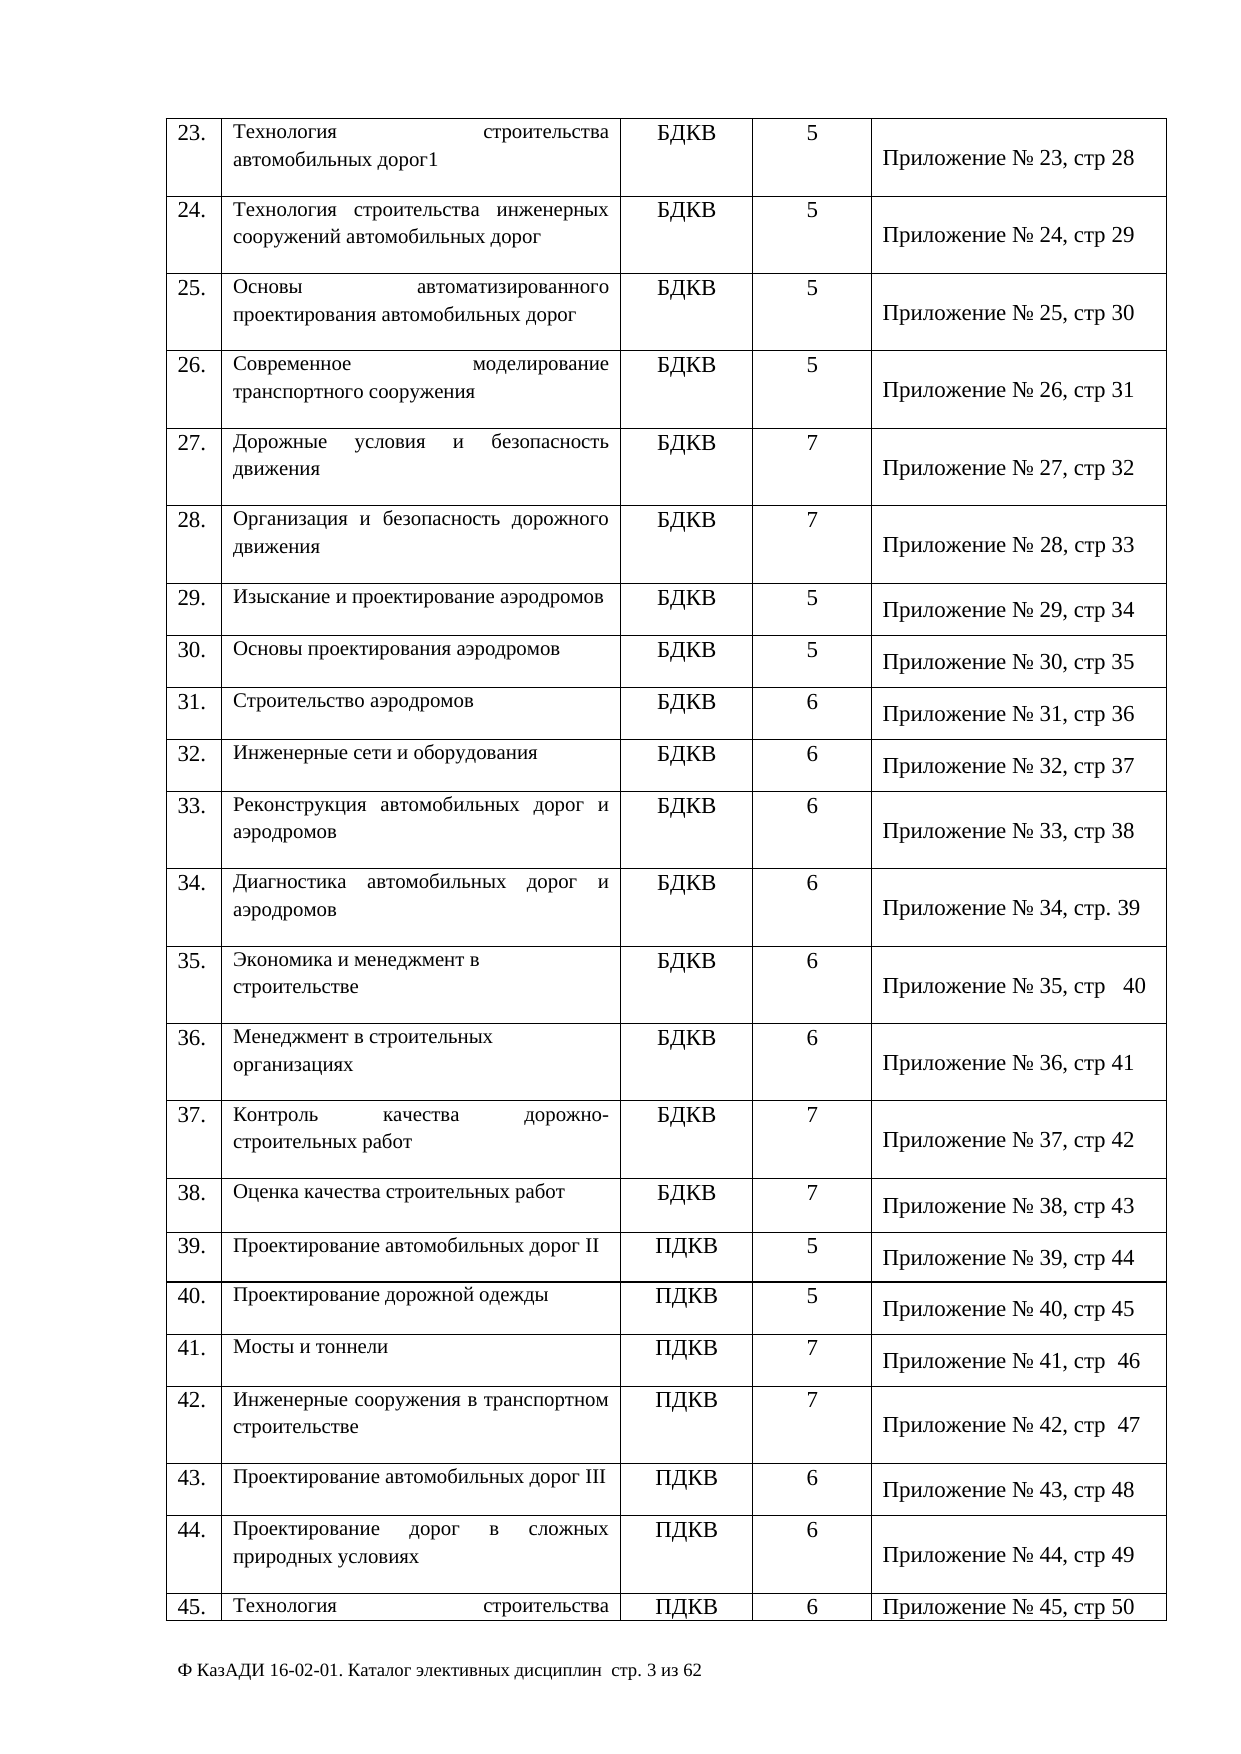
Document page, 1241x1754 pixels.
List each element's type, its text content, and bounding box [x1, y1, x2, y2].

table_cell БДКВ [621, 274, 752, 350]
table_cell Реконструкция автомобильных дорог и аэродромов [222, 792, 620, 868]
table_cell БДКВ [621, 636, 752, 687]
table_cell Приложение № 41, стр 46 [872, 1335, 1166, 1386]
table_cell Проектирование автомобильных дорог III [222, 1464, 620, 1515]
table_cell Приложение № 37, стр 42 [872, 1101, 1166, 1178]
table_cell 29. [167, 584, 221, 634]
table_cell 5 [753, 197, 871, 273]
table_cell 34. [167, 869, 221, 946]
table_cell Организация и безопасность дорожного движения [222, 506, 620, 582]
table_cell Приложение № 36, стр 41 [872, 1024, 1166, 1100]
table_cell 6 [753, 740, 871, 791]
table_cell ПДКВ [621, 1233, 752, 1281]
table_cell 40. [167, 1283, 221, 1333]
table_cell БДКВ [621, 792, 752, 868]
table_cell Приложение № 28, стр 33 [872, 506, 1166, 582]
table_cell Диагностика автомобильных дорог и аэродромов [222, 869, 620, 946]
table_cell 7 [753, 1179, 871, 1232]
table_cell Приложение № 43, стр 48 [872, 1464, 1166, 1515]
table_cell ПДКВ [621, 1464, 752, 1515]
table_cell ПДКВ [621, 1335, 752, 1386]
table_cell Современное моделирование транспортного сооружения [222, 351, 620, 428]
table_cell БДКВ [621, 119, 752, 196]
table_cell 36. [167, 1024, 221, 1100]
table_cell 5 [753, 584, 871, 634]
table_cell Приложение № 33, стр 38 [872, 792, 1166, 868]
table_cell Приложение № 44, стр 49 [872, 1516, 1166, 1592]
table_cell Менеджмент в строительных организациях [222, 1024, 620, 1100]
table_cell 44. [167, 1516, 221, 1592]
table_cell ПДКВ [621, 1283, 752, 1333]
table_cell 6 [753, 947, 871, 1023]
table_cell Приложение № 39, стр 44 [872, 1233, 1166, 1281]
table_cell 5 [753, 119, 871, 196]
table_cell ПДКВ [621, 1387, 752, 1463]
table_cell БДКВ [621, 584, 752, 634]
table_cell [872, 1594, 1166, 1620]
table_cell 27. [167, 429, 221, 505]
table_cell БДКВ [621, 197, 752, 273]
table_cell 6 [753, 1464, 871, 1515]
table_cell Проектирование автомобильных дорог II [222, 1233, 620, 1281]
table_cell Технология строительства инженерных сооружений автомобильных дорог [222, 197, 620, 273]
table_cell Основы проектирования аэродромов [222, 636, 620, 687]
table_cell 6 [753, 1594, 871, 1620]
table_cell 6 [753, 688, 871, 739]
table_cell Проектирование дорог в сложных природных условиях [222, 1516, 620, 1592]
table_cell ПДКВ [621, 1516, 752, 1592]
table_cell 5 [753, 351, 871, 428]
table_cell 24. [167, 197, 221, 273]
table_cell 25. [167, 274, 221, 350]
table_cell 38. [167, 1179, 221, 1232]
table_cell Контроль качества дорожно-строительных работ [222, 1101, 620, 1178]
table_cell 7 [753, 506, 871, 582]
table_cell Приложение № 42, стр 47 [872, 1387, 1166, 1463]
table_cell 5 [753, 274, 871, 350]
table_cell 5 [753, 1283, 871, 1333]
table_cell 41. [167, 1335, 221, 1386]
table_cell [222, 1594, 620, 1620]
table_cell 6 [753, 1516, 871, 1592]
table_cell Проектирование дорожной одежды [222, 1283, 620, 1333]
table_cell 7 [753, 1387, 871, 1463]
table_cell Приложение № 24, стр 29 [872, 197, 1166, 273]
table_cell 37. [167, 1101, 221, 1178]
table_cell 32. [167, 740, 221, 791]
table_cell 45. [167, 1594, 221, 1620]
table_cell 7 [753, 1335, 871, 1386]
table_cell 42. [167, 1387, 221, 1463]
table_cell Приложение № 30, стр 35 [872, 636, 1166, 687]
table_cell 31. [167, 688, 221, 739]
table_cell БДКВ [621, 947, 752, 1023]
table_cell 30. [167, 636, 221, 687]
table_cell Технология строительства автомобильных дорог1 [222, 119, 620, 196]
table_cell 7 [753, 429, 871, 505]
table_cell 39. [167, 1233, 221, 1281]
table_cell 6 [753, 869, 871, 946]
table_cell Приложение № 27, стр 32 [872, 429, 1166, 505]
table_cell 6 [753, 792, 871, 868]
table_cell Приложение № 23, стр 28 [872, 119, 1166, 196]
table_cell БДКВ [621, 688, 752, 739]
table_cell ПДКВ [621, 1594, 752, 1620]
table_cell Приложение № 32, стр 37 [872, 740, 1166, 791]
table_cell БДКВ [621, 1024, 752, 1100]
table_cell Изыскание и проектирование аэродромов [222, 584, 620, 634]
table_cell БДКВ [621, 740, 752, 791]
table_cell 26. [167, 351, 221, 428]
table_cell Основы автоматизированного проектирования автомобильных дорог [222, 274, 620, 350]
table_cell 35. [167, 947, 221, 1023]
table_cell Мосты и тоннели [222, 1335, 620, 1386]
table_cell Приложение № 34, стр. 39 [872, 869, 1166, 946]
table_cell Приложение № 35, стр 40 [872, 947, 1166, 1023]
table_cell 7 [753, 1101, 871, 1178]
table_cell БДКВ [621, 506, 752, 582]
table_cell Инженерные сооружения в транспортном строительстве [222, 1387, 620, 1463]
table_cell Инженерные сети и оборудования [222, 740, 620, 791]
table_cell Приложение № 26, стр 31 [872, 351, 1166, 428]
table_cell Дорожные условия и безопасность движения [222, 429, 620, 505]
table_cell 5 [753, 636, 871, 687]
table_cell БДКВ [621, 869, 752, 946]
table_cell 33. [167, 792, 221, 868]
table_cell 28. [167, 506, 221, 582]
table_cell БДКВ [621, 429, 752, 505]
table_cell Приложение № 40, стр 45 [872, 1283, 1166, 1333]
table_cell БДКВ [621, 1179, 752, 1232]
table_cell Приложение № 29, стр 34 [872, 584, 1166, 634]
table_cell БДКВ [621, 351, 752, 428]
table_cell Оценка качества строительных работ [222, 1179, 620, 1232]
table_cell 6 [753, 1024, 871, 1100]
table_cell Строительство аэродромов [222, 688, 620, 739]
table_cell БДКВ [621, 1101, 752, 1178]
table_cell Экономика и менеджмент в строительстве [222, 947, 620, 1023]
table_cell 43. [167, 1464, 221, 1515]
table_cell 23. [167, 119, 221, 196]
table_cell Приложение № 38, стр 43 [872, 1179, 1166, 1232]
table_cell Приложение № 31, стр 36 [872, 688, 1166, 739]
table_cell 5 [753, 1233, 871, 1281]
table_cell Приложение № 25, стр 30 [872, 274, 1166, 350]
